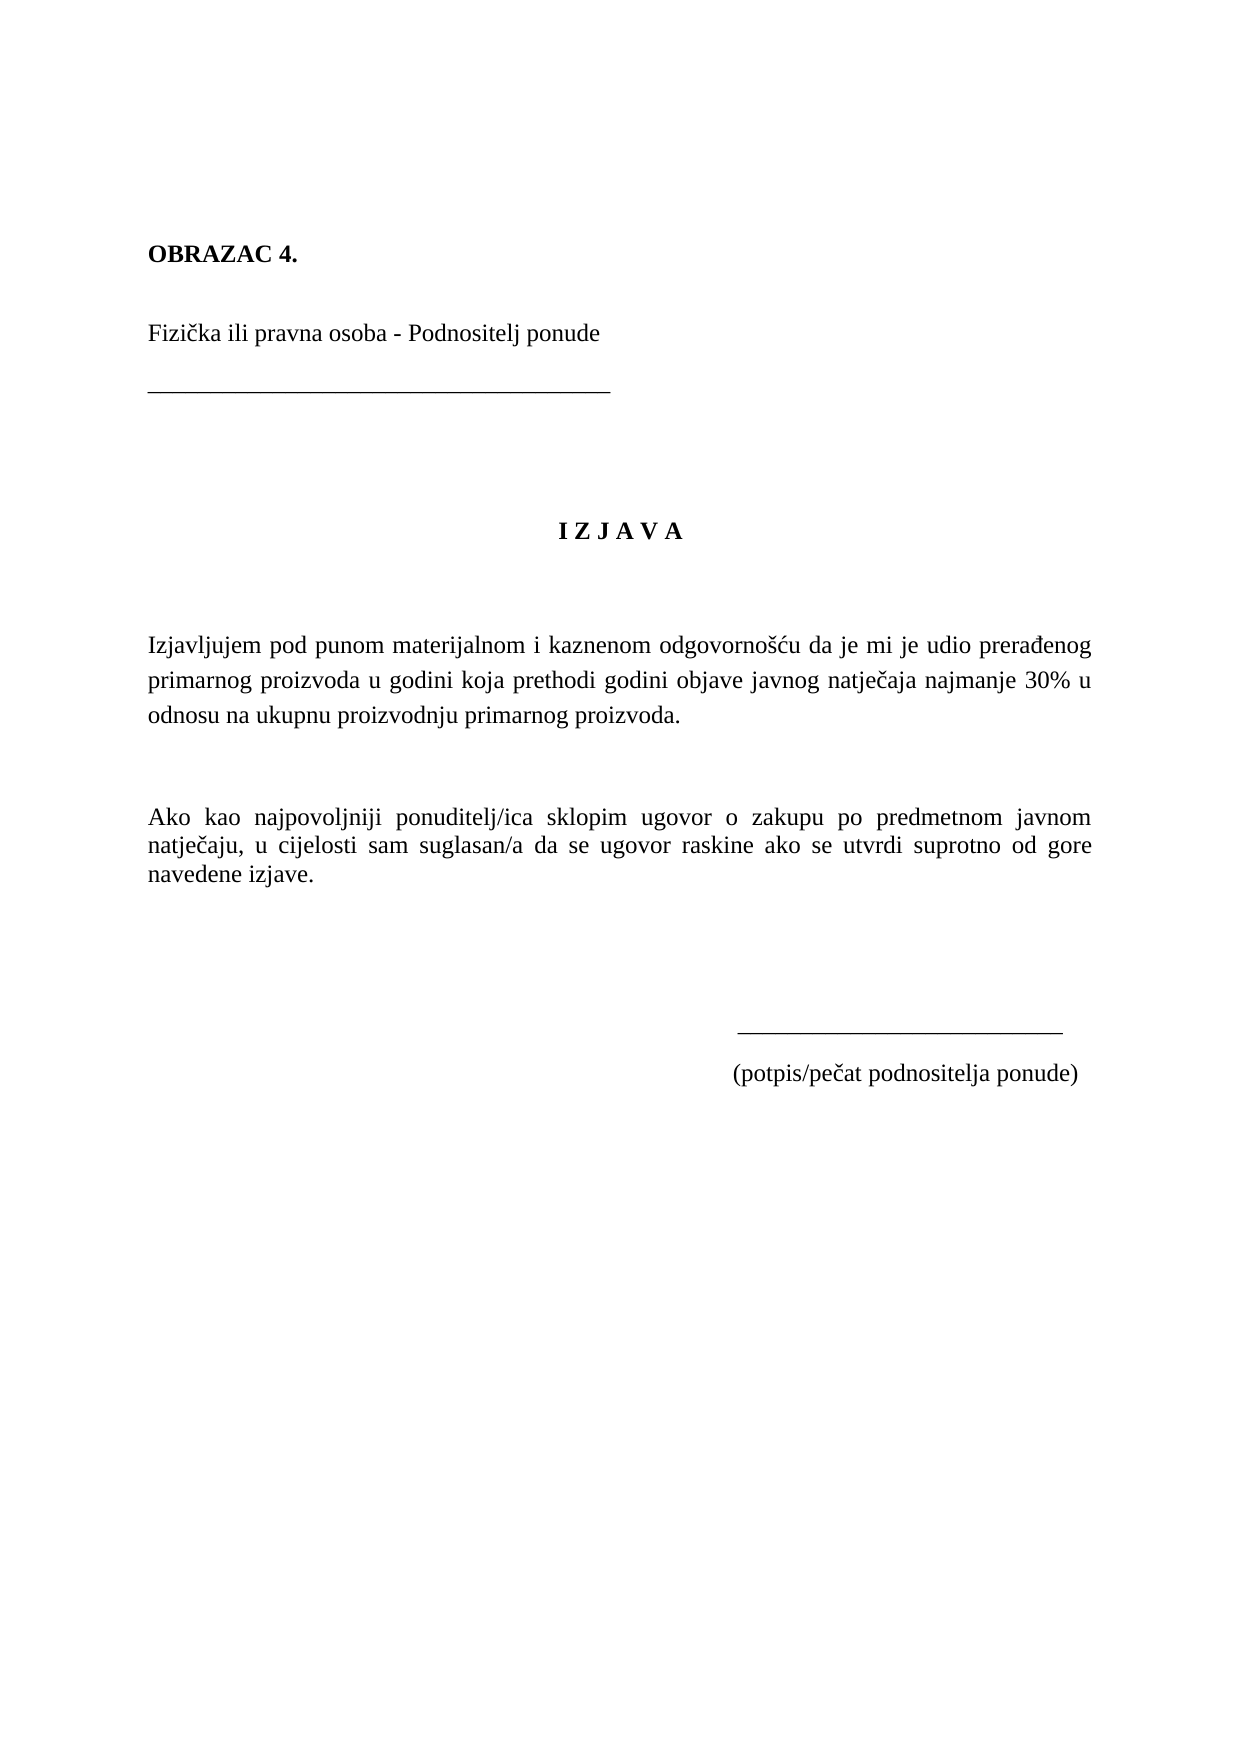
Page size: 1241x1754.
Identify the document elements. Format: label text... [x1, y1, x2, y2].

text Fizička ili pravna osoba - Podnositelj ponude [148, 318, 1093, 347]
text (potpis/pečat podnositelja ponude) [148, 1058, 1093, 1086]
text _____________________________________ [148, 367, 1093, 396]
text I Z J A V A [148, 516, 1093, 545]
text __________________________ [664, 1008, 1093, 1037]
subtitle OBRAZAC 4. [148, 239, 1093, 268]
text Izjavljujem pod punom materijalnom i kaznenom odgovornošću da je mi je udio prerađenog primarnog proizvoda u godini koja prethodi godini objave javnog natječaja najmanje 30% u odnosu na ukupnu proizvodnju primarnog proizvoda. [148, 624, 1093, 729]
text Ako kao najpovoljniji ponuditelj/ica sklopim ugovor o zakupu po predmetnom javnom natječaju, u cijelosti sam suglasan/a da se ugovor raskine ako se utvrdi suprotno od gore navedene izjave. [148, 802, 1093, 888]
